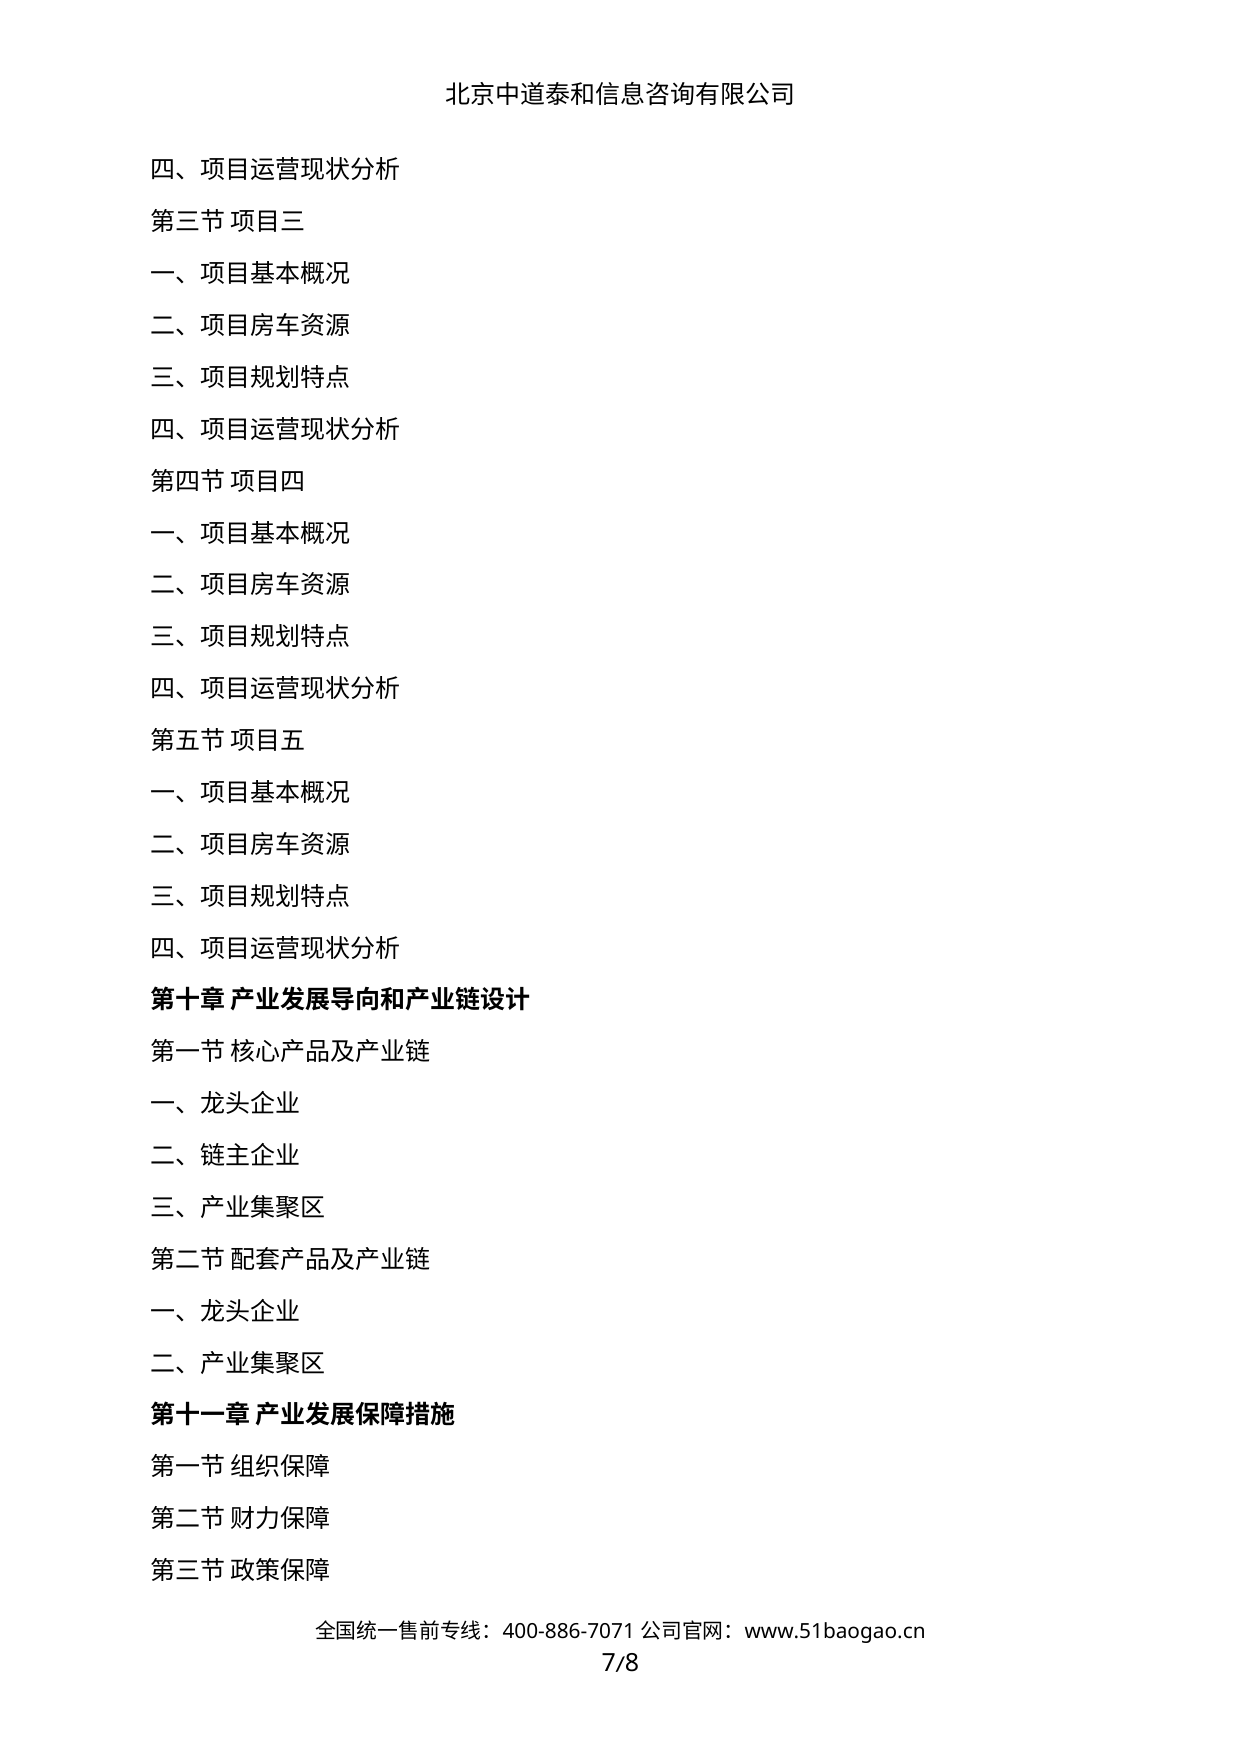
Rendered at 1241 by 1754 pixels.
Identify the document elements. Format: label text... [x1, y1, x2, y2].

text 第五节 项目五 [150, 721, 1090, 757]
text 四、项目运营现状分析 [150, 928, 1090, 964]
text 三、项目规划特点 [150, 617, 1090, 653]
text 二、产业集聚区 [150, 1343, 1090, 1379]
text 二、项目房车资源 [150, 306, 1090, 342]
text 三、产业集聚区 [150, 1187, 1090, 1224]
text 一、项目基本概况 [150, 254, 1090, 290]
text 三、项目规划特点 [150, 876, 1090, 912]
text 三、项目规划特点 [150, 357, 1090, 394]
text 第三节 政策保障 [150, 1551, 1090, 1587]
text 一、龙头企业 [150, 1084, 1090, 1120]
text 第三节 项目三 [150, 202, 1090, 238]
text 四、项目运营现状分析 [150, 409, 1090, 446]
text 第一节 核心产品及产业链 [150, 1032, 1090, 1068]
text 二、链主企业 [150, 1136, 1090, 1172]
text 二、项目房车资源 [150, 565, 1090, 601]
text 一、龙头企业 [150, 1291, 1090, 1327]
text 第一节 组织保障 [150, 1447, 1090, 1483]
text 四、项目运营现状分析 [150, 150, 1090, 186]
text 第十章 产业发展导向和产业链设计 [150, 980, 1090, 1016]
text 第十一章 产业发展保障措施 [150, 1395, 1090, 1431]
text 第二节 财力保障 [150, 1499, 1090, 1535]
text 一、项目基本概况 [150, 772, 1090, 809]
text 四、项目运营现状分析 [150, 669, 1090, 705]
text 一、项目基本概况 [150, 513, 1090, 549]
text 第四节 项目四 [150, 461, 1090, 497]
text 二、项目房车资源 [150, 824, 1090, 861]
text 第二节 配套产品及产业链 [150, 1239, 1090, 1276]
